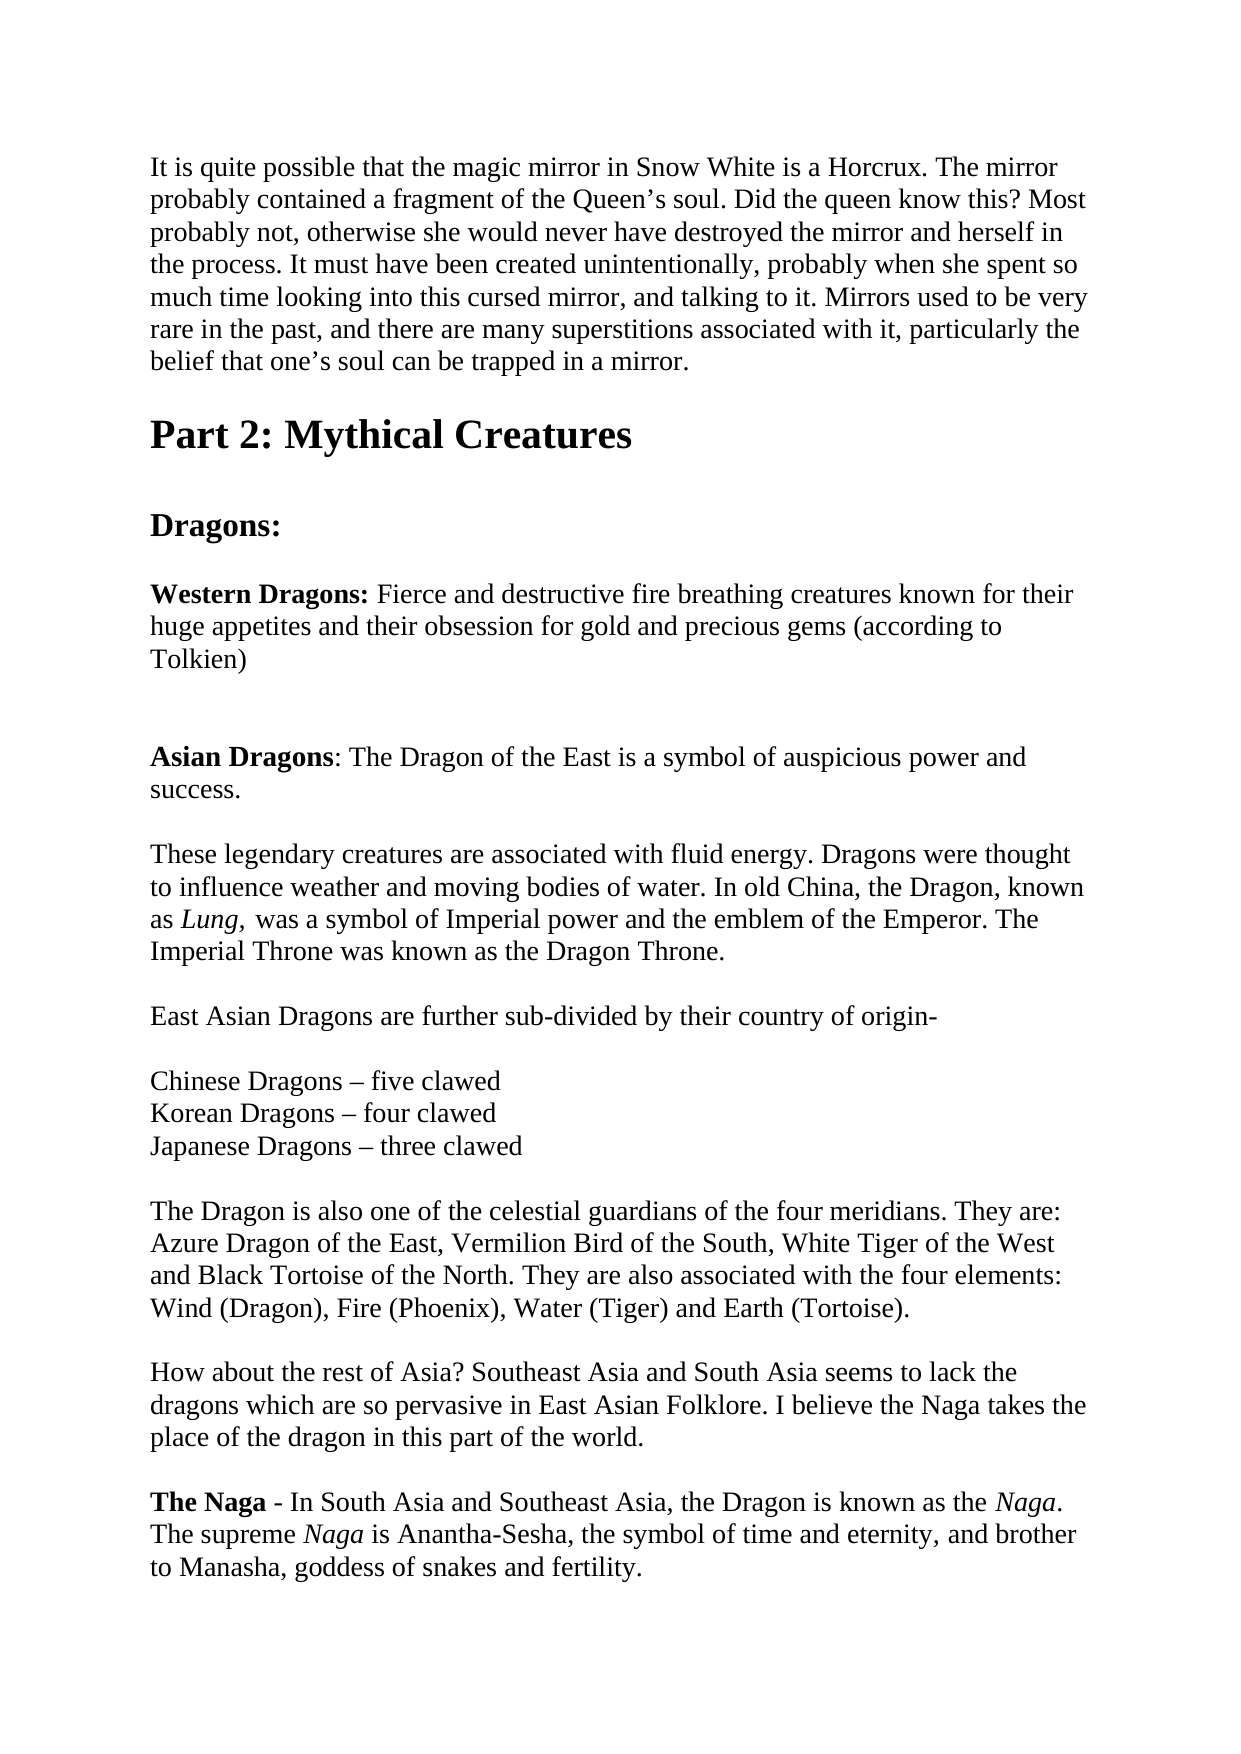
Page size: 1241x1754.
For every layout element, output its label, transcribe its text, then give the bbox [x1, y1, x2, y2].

text These legendary creatures are associated with fluid energy. Dragons were thought to influence weather and moving bodies of water. In old China, the Dragon, known as Lung, was a symbol of Imperial power and the emblem of the Emperor. The Imperial Throne was known as the Dragon Throne. [150, 837, 1090, 967]
text Western Dragons: Fierce and destructive fire breathing creatures known for their huge appetites and their obsession for gold and precious gems (according to Tolkien) [150, 577, 1090, 674]
text The Naga - In South Asia and Southeast Asia, the Dragon is known as the Naga. The supreme Naga is Anantha-Sesha, the symbol of time and eternity, and brother to Manasha, goddess of snakes and fertility. [150, 1485, 1090, 1582]
text Part 2: Mythical Creatures [150, 409, 1090, 457]
text The Dragon is also one of the celestial guardians of the four meridians. They are: Azure Dragon of the East, Vermilion Bird of the South, White Tiger of the West and Black Tortoise of the North. They are also associated with the four elements: Wind (Dragon), Fire (Phoenix), Water (Tiger) and Earth (Tortoise). [150, 1193, 1090, 1323]
text Asian Dragons: The Dragon of the East is a symbol of auspicious power and success. [150, 739, 1090, 805]
text Dragons: [150, 505, 1090, 543]
text Chinese Dragons – five clawed [150, 1064, 1090, 1096]
text East Asian Dragons are further sub-divided by their country of origin- [150, 999, 1090, 1032]
text Korean Dragons – four clawed [150, 1096, 1090, 1129]
text How about the rest of Asia? Southeast Asia and South Asia seems to lack the dragons which are so pervasive in East Asian Folklore. I believe the Naga takes the place of the dragon in this part of the world. [150, 1356, 1090, 1453]
text Japanese Dragons – three clawed [150, 1129, 1090, 1161]
text It is quite possible that the magic mirror in Snow White is a Horcrux. The mirror probably contained a fragment of the Queen’s soul. Did the queen know this? Most probably not, otherwise she would never have destroyed the mirror and herself in the process. It must have been created unintentionally, probably when she spent so much time looking into this cursed mirror, and talking to it. Mirrors used to be very rare in the past, and there are many superstitions associated with it, particularly the belief that one’s soul can be trapped in a mirror. [150, 150, 1090, 377]
